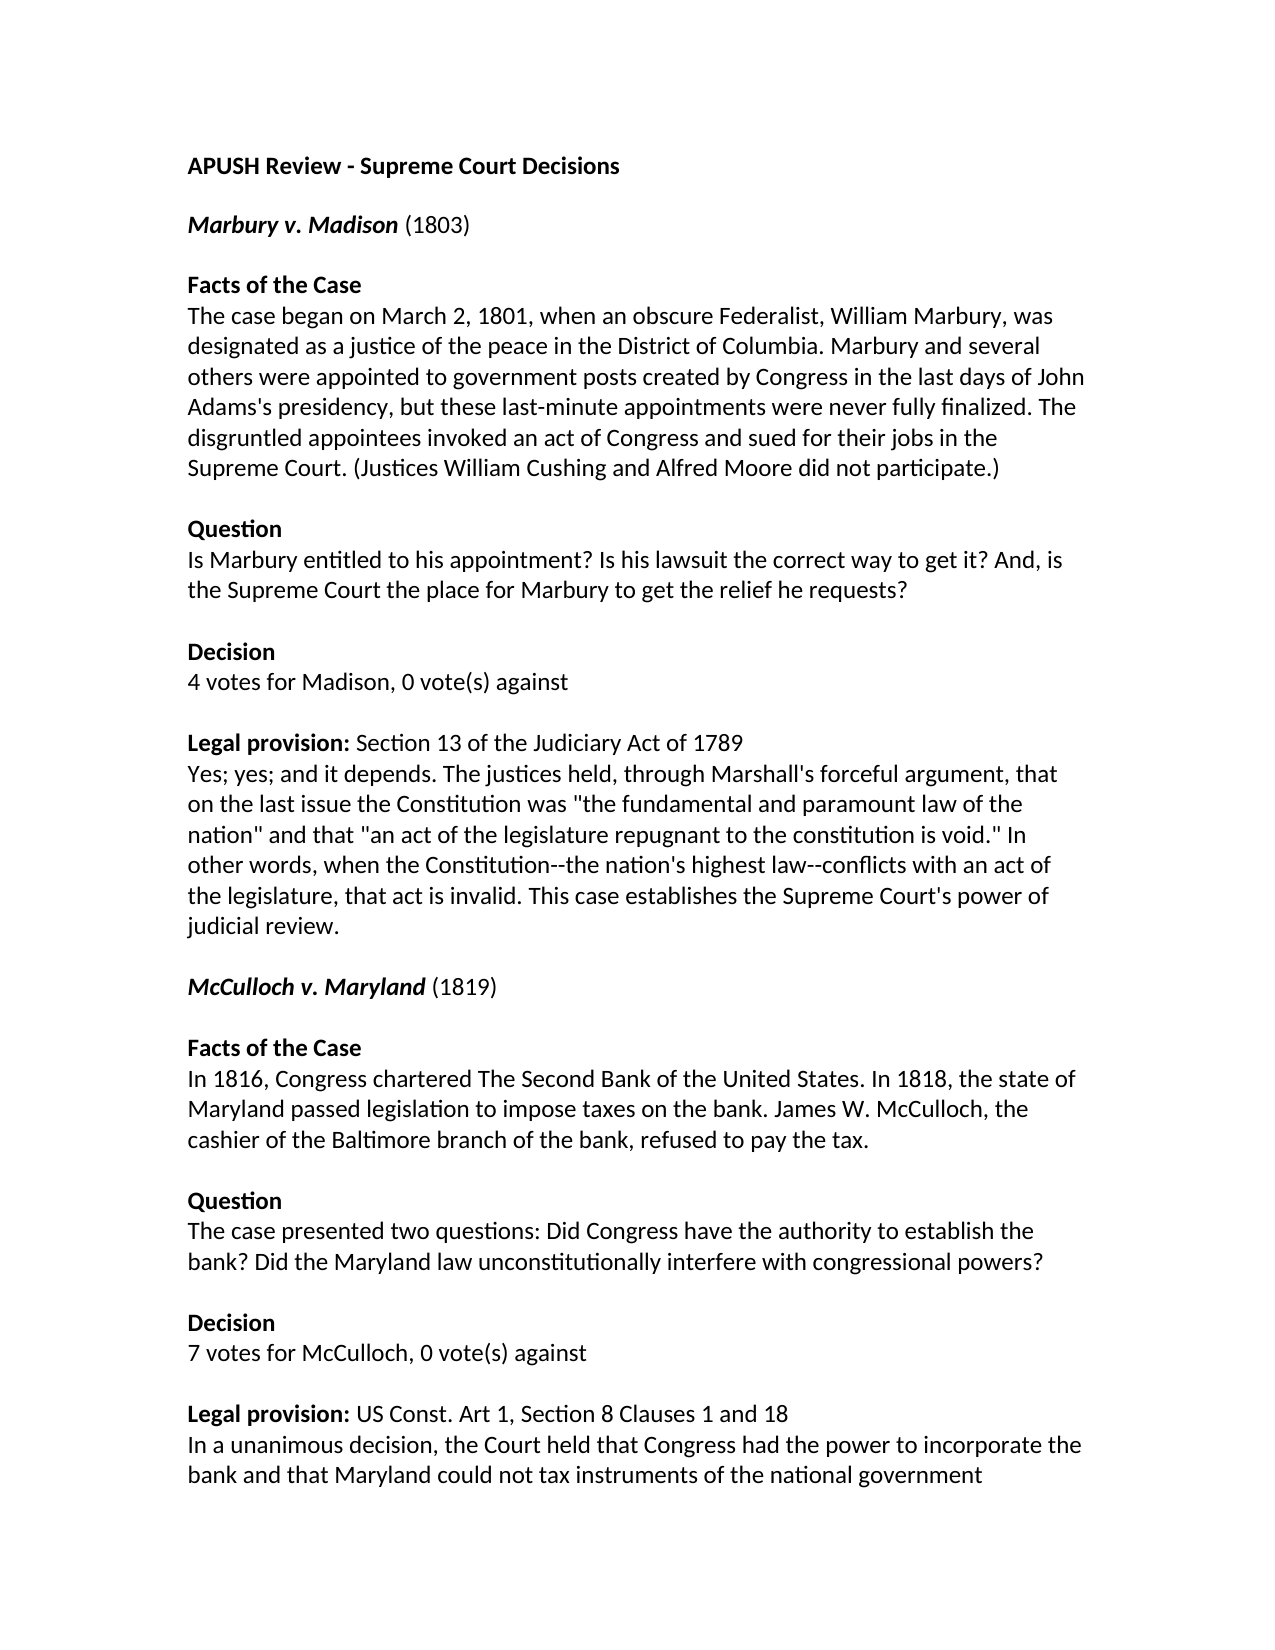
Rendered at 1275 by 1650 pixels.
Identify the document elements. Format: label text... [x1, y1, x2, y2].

text Facts of the Case [187, 1032, 1087, 1063]
text McCulloch v. Maryland (1819) [187, 971, 1087, 1002]
text In 1816, Congress chartered The Second Bank of the United States. In 1818, the state of Maryland passed legislation to impose taxes on the bank. James W. McCulloch, the cashier of the Baltimore branch of the bank, refused to pay the tax. [187, 1063, 1087, 1154]
text Legal provision: US Const. Art 1, Section 8 Clauses 1 and 18 [187, 1399, 1087, 1429]
text Is Marbury entitled to his appointment? Is his lawsuit the correct way to get it? And, is the Supreme Court the place for Marbury to get the relief he requests? [187, 544, 1087, 605]
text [187, 1429, 1087, 1490]
text Decision [187, 1307, 1087, 1338]
text Marbury v. Madison (1803) [187, 210, 1087, 240]
text 4 votes for Madison, 0 vote(s) against [187, 666, 1087, 697]
text Yes; yes; and it depends. The justices held, through Marshall's forceful argument, that on the last issue the Constitution was "the fundamental and paramount law of the nation" and that "an act of the legislature repugnant to the constitution is void." In other words, when the Constitution--the nation's highest law--conflicts with an act of the legislature, that act is invalid. This case establishes the Supreme Court's power of judicial review. [187, 758, 1087, 941]
text Decision [187, 636, 1087, 666]
text Legal provision: Section 13 of the Judiciary Act of 1789 [187, 727, 1087, 758]
text Facts of the Case [187, 269, 1087, 300]
text Question [187, 1185, 1087, 1216]
text 7 votes for McCulloch, 0 vote(s) against [187, 1338, 1087, 1368]
text APUSH Review - Supreme Court Decisions [187, 150, 1087, 181]
text Question [187, 513, 1087, 544]
text The case began on March 2, 1801, when an obscure Federalist, William Marbury, was designated as a justice of the peace in the District of Columbia. Marbury and several others were appointed to government posts created by Congress in the last days of John Adams's presidency, but these last-minute appointments were never fully finalized. The disgruntled appointees invoked an act of Congress and sued for their jobs in the Supreme Court. (Justices William Cushing and Alfred Moore did not participate.) [187, 300, 1087, 483]
text The case presented two questions: Did Congress have the authority to establish the bank? Did the Maryland law unconstitutionally interfere with congressional powers? [187, 1216, 1087, 1277]
